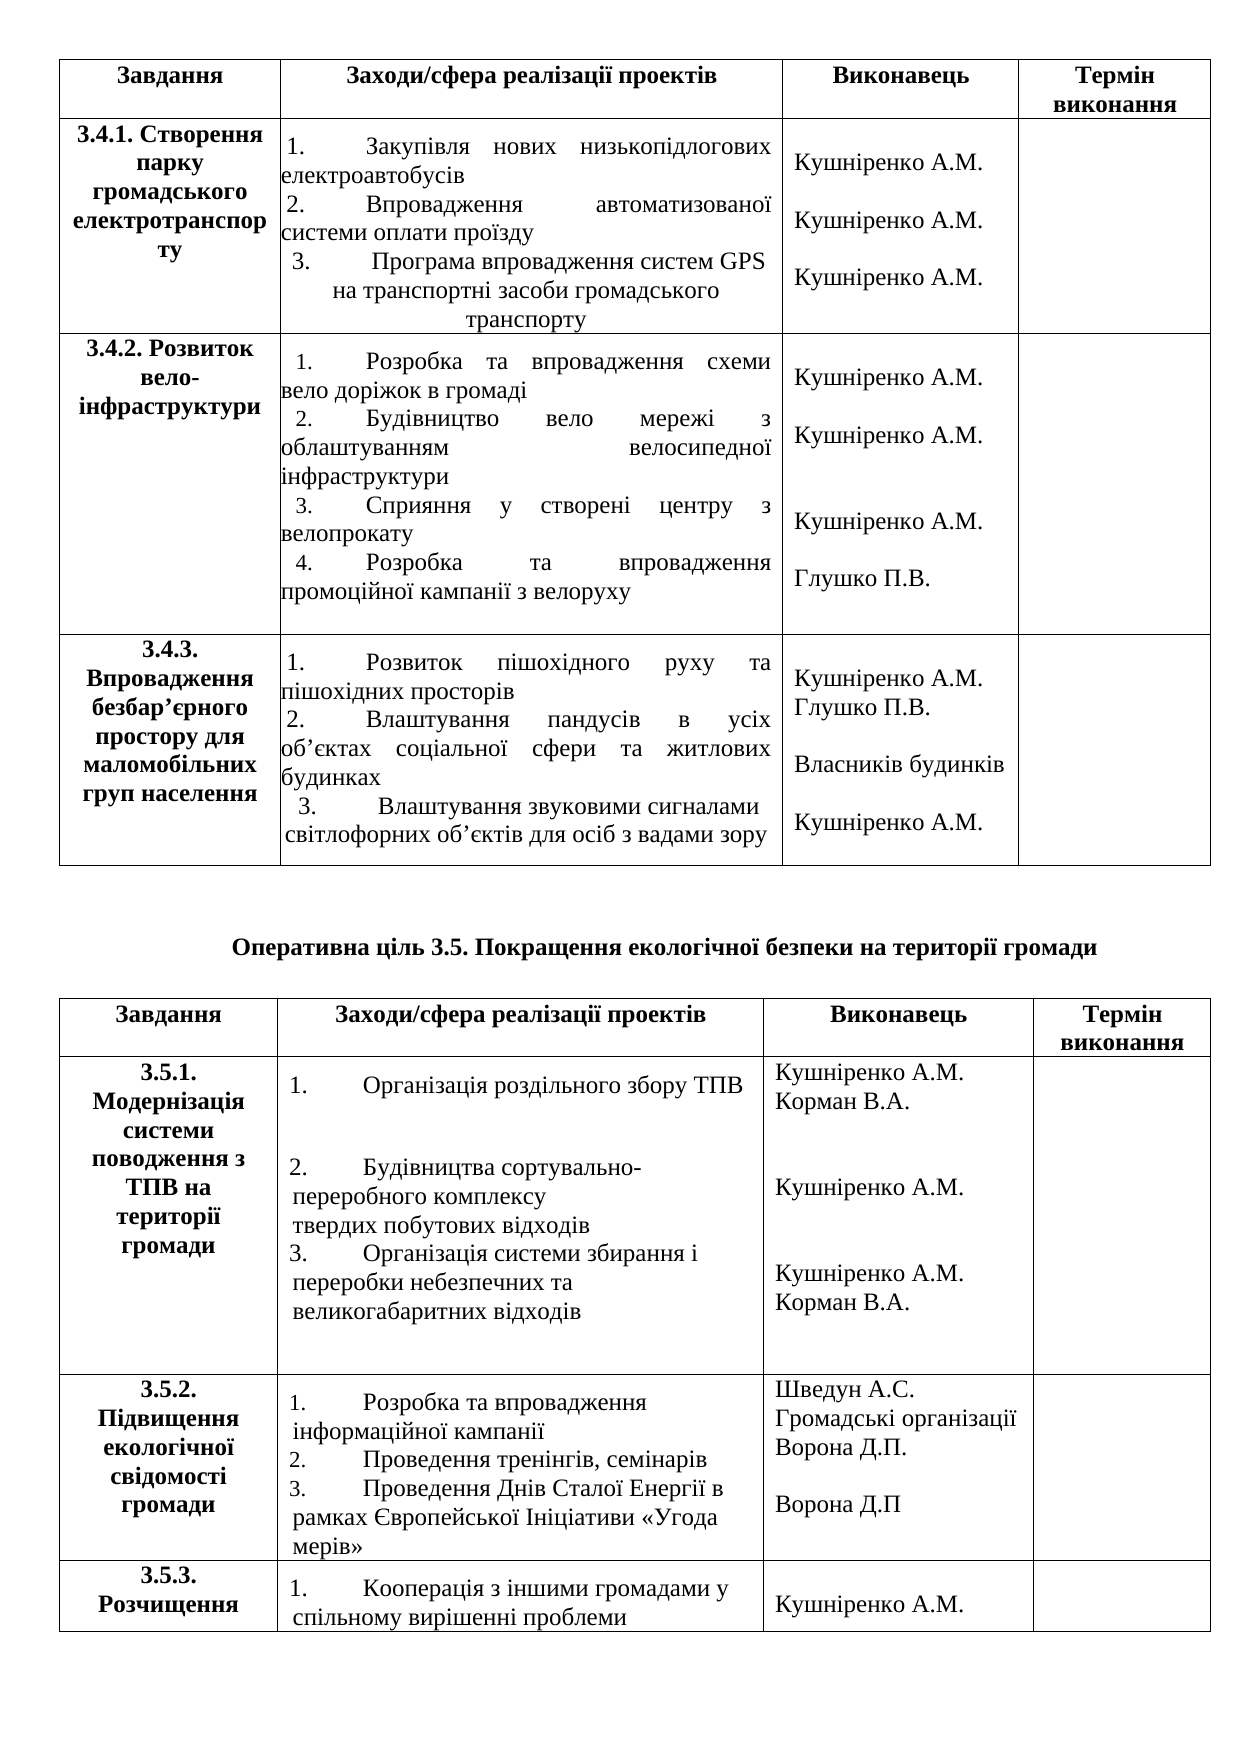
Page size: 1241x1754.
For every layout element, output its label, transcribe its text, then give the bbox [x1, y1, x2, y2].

table_cell 3.5.2. Підвищення екологічної свідомості громади [60, 1375, 277, 1559]
table_header Термін виконання [1019, 60, 1210, 118]
table_cell 3.4.3. Впровадження безбар’єрного простору для маломобільних груп населення [60, 635, 280, 864]
table_cell Закупівля нових низькопідлогових електроавтобусів Впровадження автоматизованої системи оплати проїзду Програма впровадження систем GPS на транспортні засоби громадського транспорту [281, 119, 782, 332]
table_cell Кушніренко А.М. Глушко П.В. Власників будинків Кушніренко А.М. [783, 635, 1018, 864]
table_header Термін виконання [1034, 999, 1210, 1056]
table_cell 3.5.1. Модернізація системи поводження з ТПВ на території громади [60, 1057, 277, 1373]
table_header Заходи/сфера реалізації проектів [278, 999, 763, 1056]
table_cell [764, 1561, 1033, 1631]
table_cell Організація роздільного збору ТПВ Будівництва сортувально-переробного комплексу твердих побутових відходів Організація системи збирання і переробки небезпечних та великогабаритних відходів [278, 1057, 763, 1373]
text Оперативна ціль 3.5. Покращення екологічної безпеки на території громади [177, 932, 1152, 960]
table_cell Розробка та впровадження інформаційної кампанії Проведення тренінгів, семінарів Проведення Днів Сталої Енергії в рамках Європейської Ініціативи «Угода мерів» [278, 1375, 763, 1559]
table_cell Шведун А.С. Громадські організації Ворона Д.П. Ворона Д.П [764, 1375, 1033, 1559]
table_cell [1019, 334, 1210, 633]
table_cell [1019, 119, 1210, 332]
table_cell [278, 1561, 763, 1631]
table_header Виконавець [764, 999, 1033, 1056]
table_cell [1034, 1561, 1210, 1631]
table_cell Кушніренко А.М. Кушніренко А.М. Кушніренко А.М. Глушко П.В. [783, 334, 1018, 633]
table_header Виконавець [783, 60, 1018, 118]
table_cell [1019, 635, 1210, 864]
table_cell [1034, 1375, 1210, 1559]
table_cell [1034, 1057, 1210, 1373]
table_cell Розвиток пішохідного руху та пішохідних просторів Влаштування пандусів в усіх об’єктах соціальної сфери та житлових будинках Влаштування звуковими сигналами світлофорних об’єктів для осіб з вадами зору [281, 635, 782, 864]
table_cell Розробка та впровадження схеми вело доріжок в громаді Будівництво вело мережі з облаштуванням велосипедної інфраструктури Сприяння у створені центру з велопрокату Розробка та впровадження промоційної кампанії з велоруху [281, 334, 782, 633]
table_header Заходи/сфера реалізації проектів [281, 60, 782, 118]
table_header Завдання [60, 999, 277, 1056]
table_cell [60, 1561, 277, 1631]
table_cell 3.4.1. Створення парку громадського електротранспорту [60, 119, 280, 332]
table_cell Кушніренко А.М. Корман В.А. Кушніренко А.М. Кушніренко А.М. Корман В.А. [764, 1057, 1033, 1373]
table_cell 3.4.2. Розвиток вело-інфраструктури [60, 334, 280, 633]
table_cell Кушніренко А.М. Кушніренко А.М. Кушніренко А.М. [783, 119, 1018, 332]
table_header Завдання [60, 60, 280, 118]
